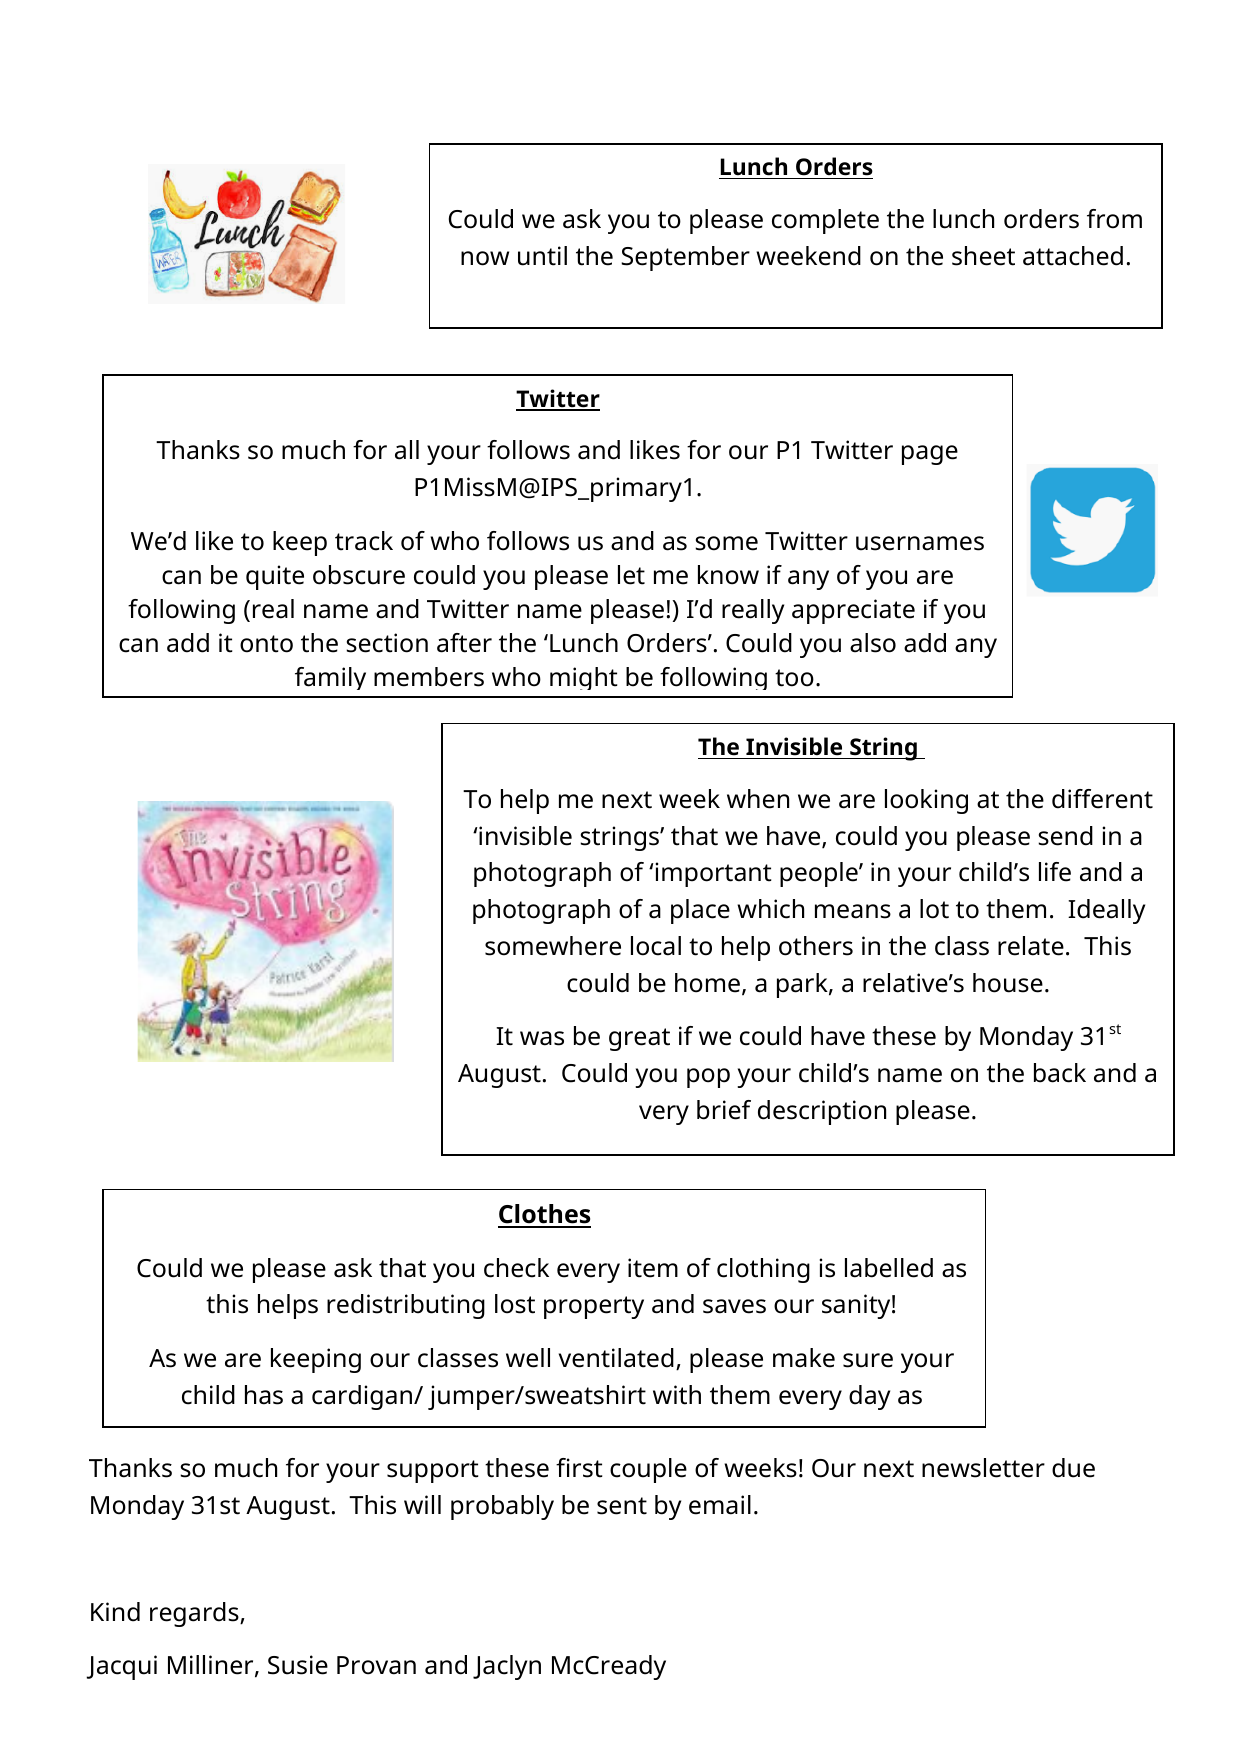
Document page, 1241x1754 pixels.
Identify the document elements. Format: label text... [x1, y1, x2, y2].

text Kind regards, [89, 1594, 1152, 1628]
picture [145, 164, 346, 304]
picture [137, 801, 394, 1062]
text Jacqui Milliner, Susie Provan and Jaclyn McCready [89, 1648, 1152, 1682]
text Thanks so much for your support these first couple of weeks! Our next newsletter due Monday 31st August. This will probably be sent by email. [89, 1451, 1152, 1521]
picture [1025, 464, 1162, 597]
